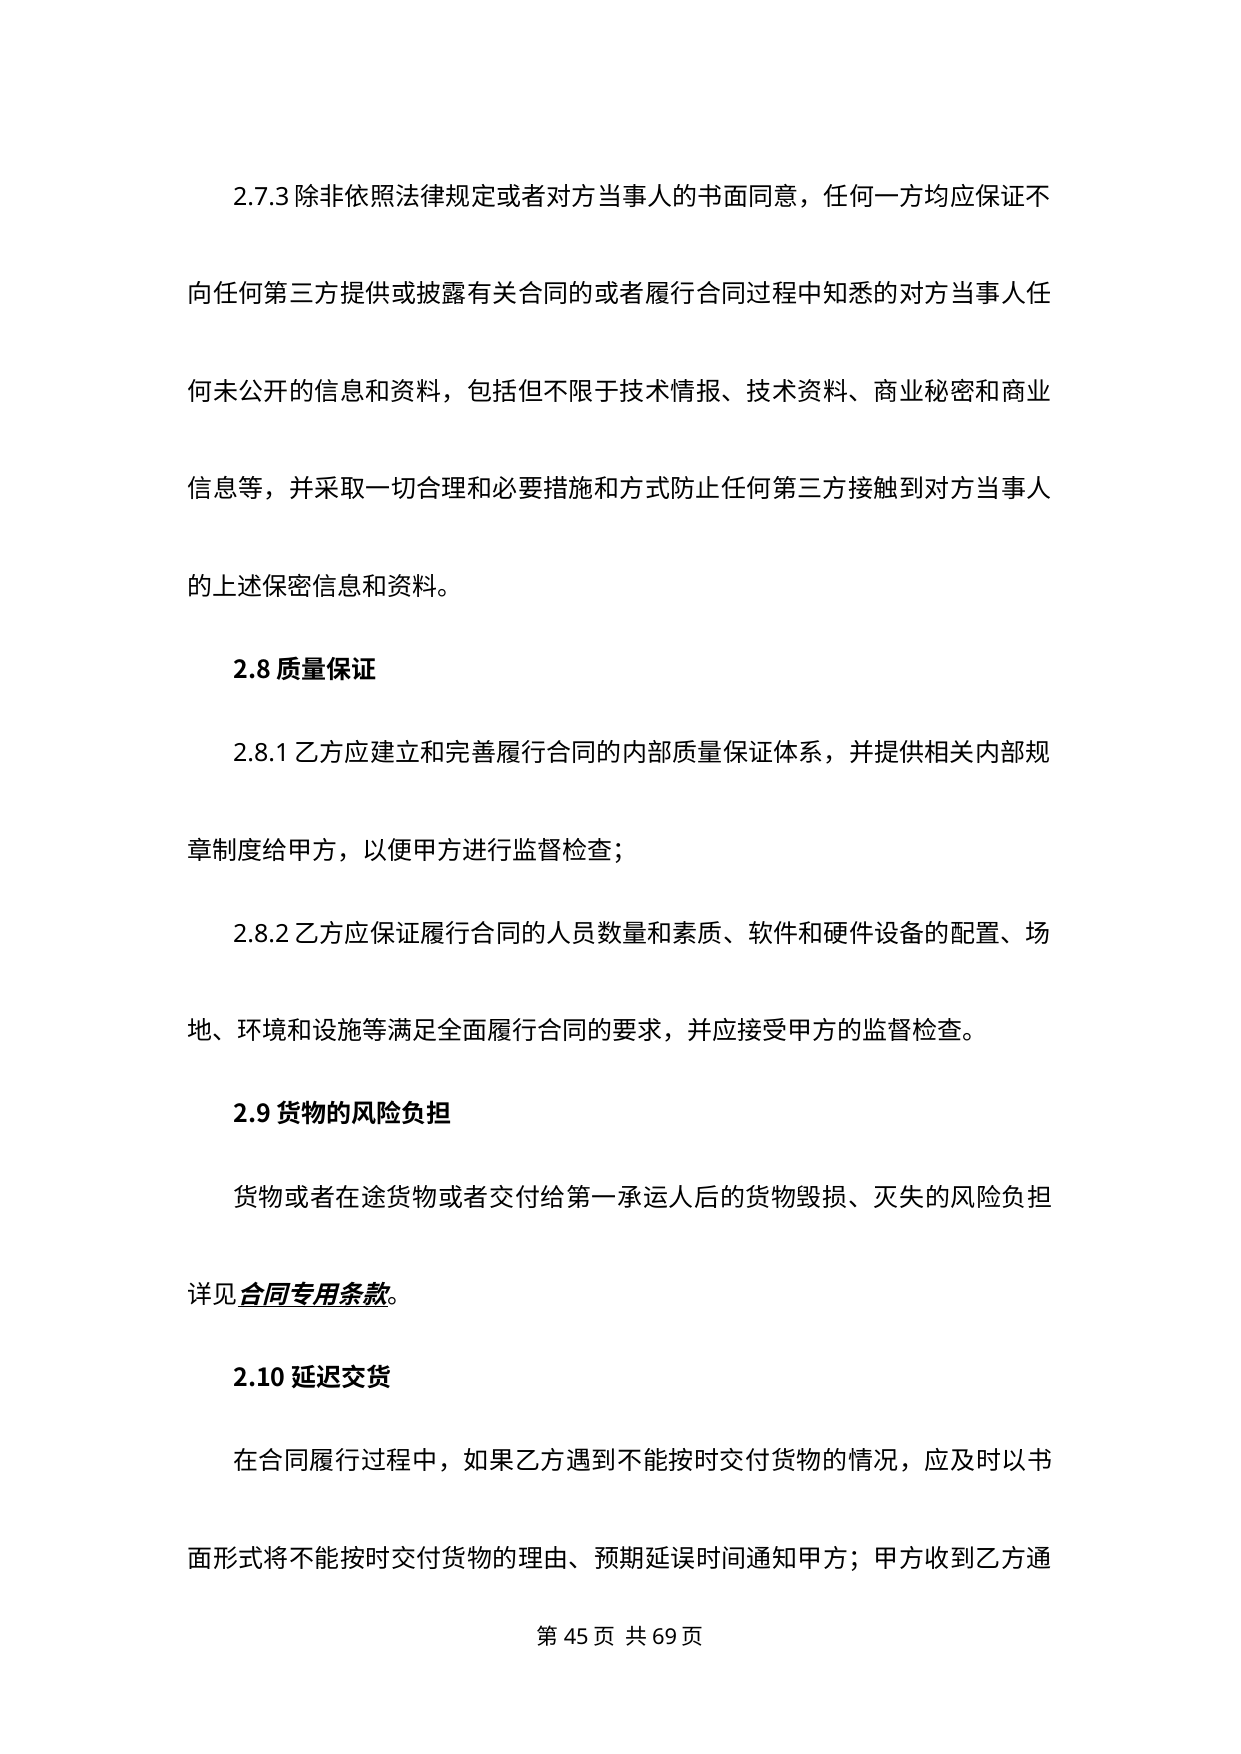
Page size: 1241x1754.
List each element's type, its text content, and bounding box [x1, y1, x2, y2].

text 2.8.2乙方应保证履行合同的人员数量和素质、软件和硬件设备的配置、场地、环境和设施等满足全面履行合同的要求，并应接受甲方的监督检查。 [187, 899, 1053, 1061]
text 2.7.3除非依照法律规定或者对方当事人的书面同意，任何一方均应保证不向任何第三方提供或披露有关合同的或者履行合同过程中知悉的对方当事人任何未公开的信息和资料，包括但不限于技术情报、技术资料、商业秘密和商业信息等，并采取一切合理和必要措施和方式防止任何第三方接触到对方当事人的上述保密信息和资料。 [187, 162, 1053, 617]
text 2.10 延迟交货 [187, 1343, 1053, 1408]
text 2.8.1乙方应建立和完善履行合同的内部质量保证体系，并提供相关内部规章制度给甲方，以便甲方进行监督检查； [187, 718, 1053, 881]
text 货物或者在途货物或者交付给第一承运人后的货物毁损、灭失的风险负担详见合同专用条款。 [187, 1163, 1053, 1325]
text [187, 1426, 1053, 1589]
text 2.8 质量保证 [187, 635, 1053, 700]
text 2.9 货物的风险负担 [187, 1079, 1053, 1144]
